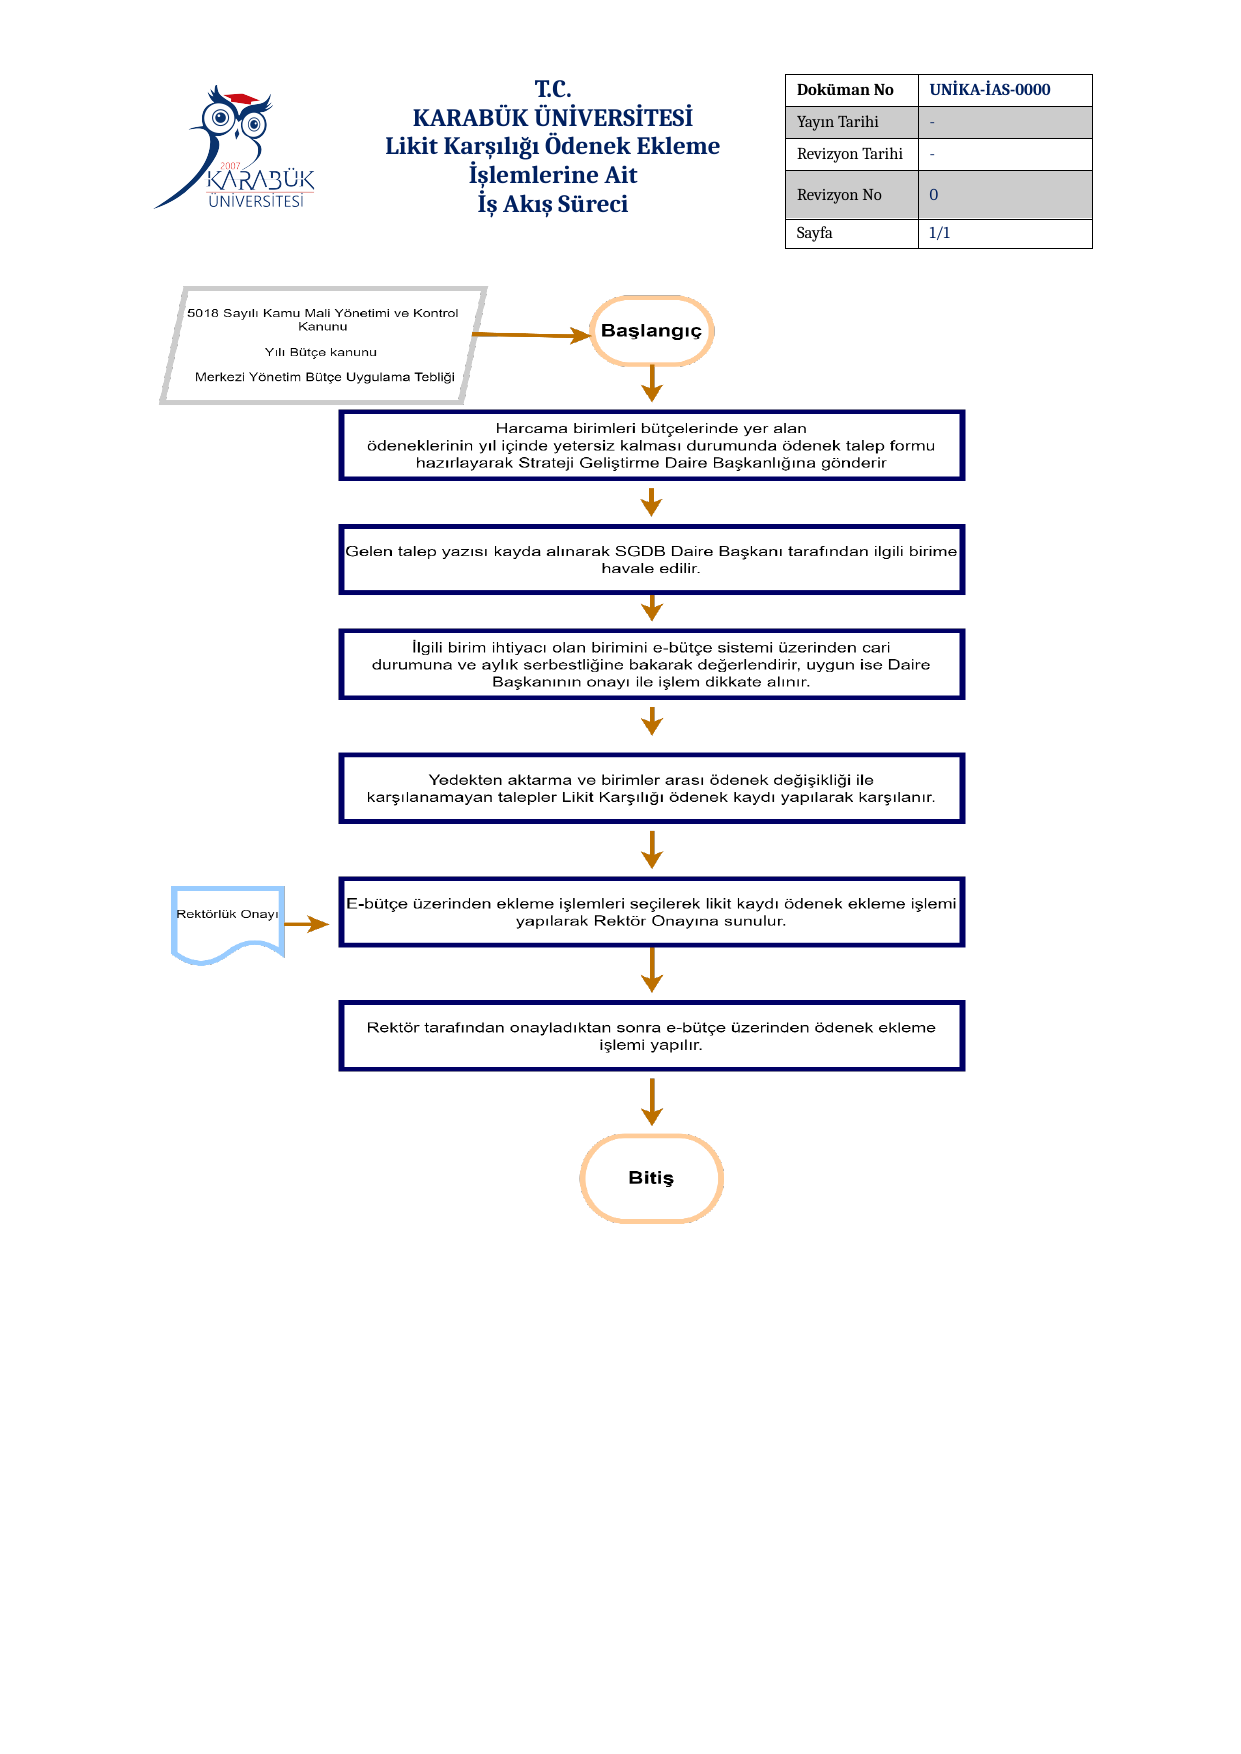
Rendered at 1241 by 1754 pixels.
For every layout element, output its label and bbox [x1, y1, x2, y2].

picture [153, 85, 315, 209]
picture [147, 276, 977, 1233]
